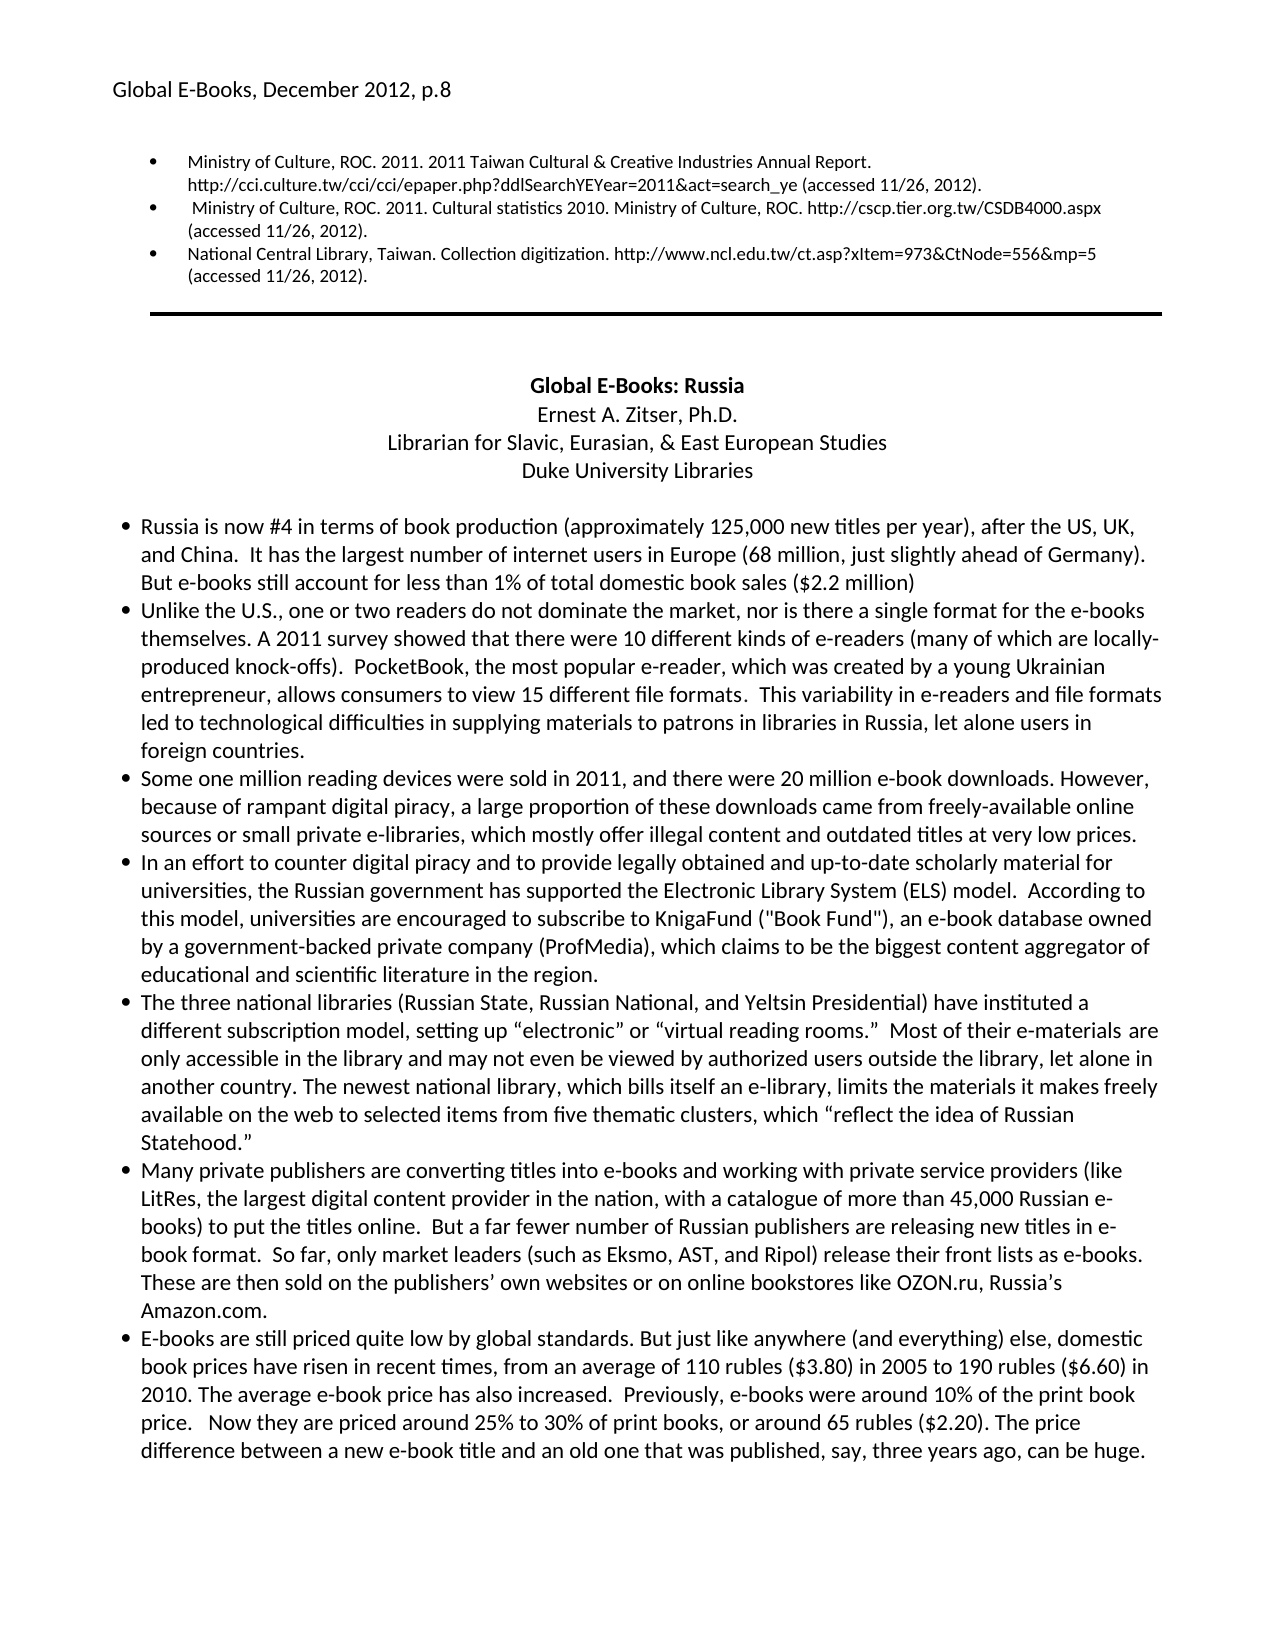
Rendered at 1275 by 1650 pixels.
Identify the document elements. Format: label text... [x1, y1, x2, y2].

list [150, 150, 1162, 206]
list Russia is now #4 in terms of book production (approximately 125,000 new titles per year), after the US, UK, and China. It has the largest number of internet users in Europe (68 million, just slightly ahead of Germany). But e-books still account for less than 1% of total domestic book sales ($2.2 million) [122, 787, 1162, 872]
list National Central Library, Taiwan. Collection digitization. http://www.ncl.edu.tw/ct.asp?xItem=973&CtNode=556&mp=5 (accessed 11/26, 2012). [150, 517, 1162, 563]
list Unlike the U.S., one or two readers do not dominate the market, nor is there a single format for the e-books themselves. A 2011 survey showed that there were 10 different kinds of e-readers (many of which are locally-produced knock-offs). PocketBook, the most popular e-reader, which was created by a young Ukrainian entrepreneur, allows consumers to view 15 different file formats. This variability in e-readers and file formats led to technological difficulties in supplying materials to patrons in libraries in Russia, let alone users in foreign countries. [122, 872, 1162, 1040]
list Ministry of Culture, ROC. 2011. 2011 Taiwan Cultural & Creative Industries Annual Report. http://cci.culture.tw/cci/cci/epaper.php?ddlSearchYEYear=2011&act=search_ye (accessed 11/26, 2012). [150, 367, 1162, 413]
list In an effort to counter digital piracy and to provide legally obtained and up-to-date scholarly material for universities, the Russian government has supported the Electronic Library System (ELS) model. According to this model, universities are encouraged to subscribe to KnigaFund ("Book Fund"), an e-book database owned by a government-backed private company (ProfMedia), which claims to be the biggest content aggregator of educational and scientific literature in the region. [122, 1124, 1162, 1264]
list The three national libraries (Russian State, Russian National, and Yeltsin Presidential) have instituted a different subscription model, setting up “electronic” or “virtual reading rooms.” Most of their e-materials are only accessible in the library and may not even be viewed by authorized users outside the library, let alone in another country. The newest national library, which bills itself an e-library, limits the materials it makes freely available on the web to selected items from five thematic clusters, which “reflect the idea of Russian Statehood.” [122, 1264, 1162, 1432]
list Government Information Office, ROC. 2011. 2010 Taiwan Publishers Survey. http://www.moc.gov.tw/images/Yearbook/2010survey/index.html (accessed 11/26, 2012). [150, 292, 1162, 338]
text Bibliography [150, 235, 1162, 263]
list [122, 1432, 1162, 1488]
text Global E-Books: Russia Ernest A. Zitser, Ph.D. Librarian for Slavic, Eurasian, & East European Studies Duke University Libraries [112, 647, 1162, 759]
list Ministry of Culture, ROC. 2011. Cultural statistics 2010. Ministry of Culture, ROC. http://cscp.tier.org.tw/CSDB4000.aspx (accessed 11/26, 2012). [150, 442, 1162, 488]
list Some one million reading devices were sold in 2011, and there were 20 million e-book downloads. However, because of rampant digital piracy, a large proportion of these downloads came from freely-available online sources or small private e-libraries, which mostly offer illegal content and outdated titles at very low prices. [122, 1040, 1162, 1124]
